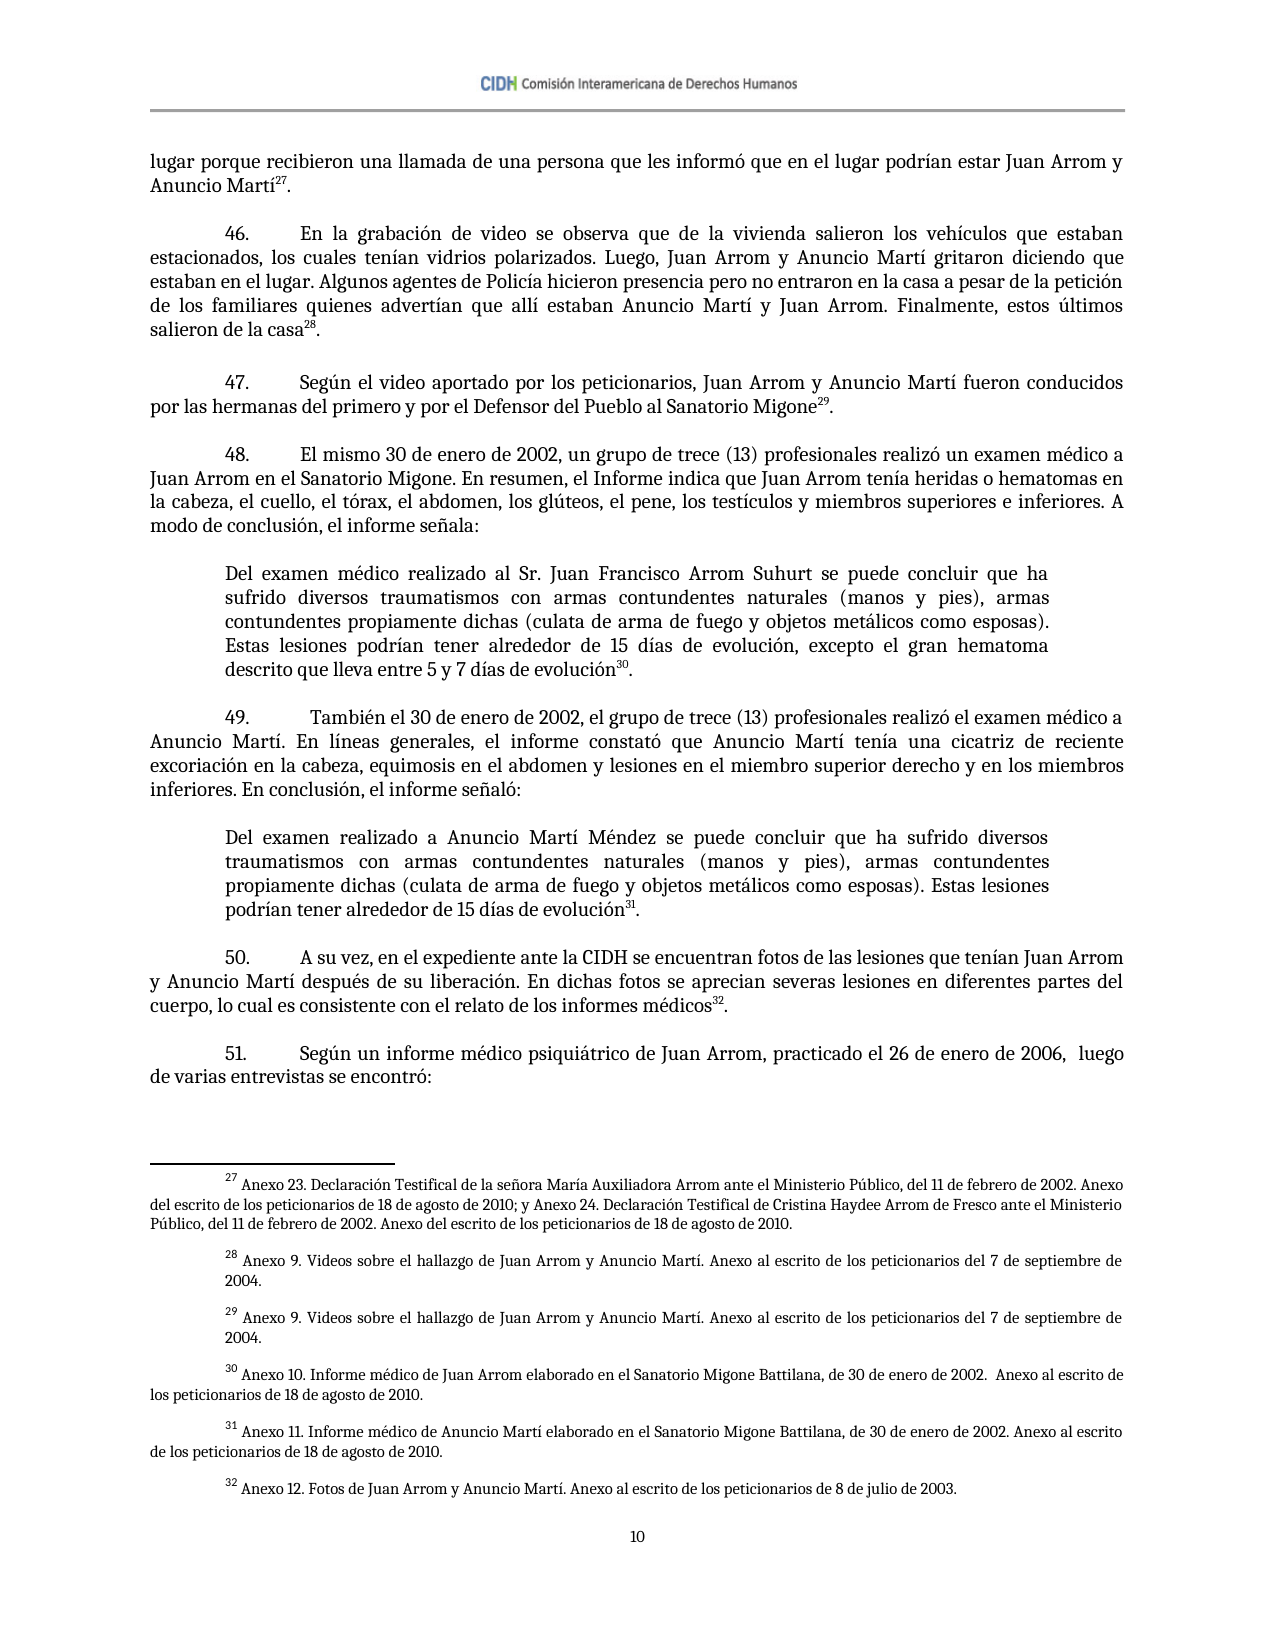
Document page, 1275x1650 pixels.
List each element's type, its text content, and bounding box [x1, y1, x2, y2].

list El mismo 30 de enero de 2002, un grupo de trece (13) profesionales realizó un examen médico a Juan Arrom en el Sanatorio Migone. En resumen, el Informe indica que Juan Arrom tenía heridas o hematomas en la cabeza, el cuello, el tórax, el abdomen, los glúteos, el pene, los testículos y miembros superiores e inferiores. A modo de conclusión, el informe señala: [150, 442, 1125, 538]
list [150, 150, 1125, 198]
picture [475, 75, 800, 93]
list Según un informe médico psiquiátrico de Juan Arrom, practicado el 26 de enero de 2006, luego de varias entrevistas se encontró: [150, 1041, 1125, 1089]
list También el 30 de enero de 2002, el grupo de trece (13) profesionales realizó el examen médico a Anuncio Martí. En líneas generales, el informe constató que Anuncio Martí tenía una cicatriz de reciente excoriación en la cabeza, equimosis en el abdomen y lesiones en el miembro superior derecho y en los miembros inferiores. En conclusión, el informe señaló: [150, 706, 1125, 802]
list Según el video aportado por los peticionarios, Juan Arrom y Anuncio Martí fueron conducidos por las hermanas del primero y por el Defensor del Pueblo al Sanatorio Migone. [150, 370, 1125, 418]
text Del examen realizado a Anuncio Martí Méndez se puede concluir que ha sufrido diversos traumatismos con armas contundentes naturales (manos y pies), armas contundentes propiamente dichas (culata de arma de fuego y objetos metálicos como esposas). Estas lesiones podrían tener alrededor de 15 días de evolución. [225, 826, 1050, 921]
text Del examen médico realizado al Sr. Juan Francisco Arrom Suhurt se puede concluir que ha sufrido diversos traumatismos con armas contundentes naturales (manos y pies), armas contundentes propiamente dichas (culata de arma de fuego y objetos metálicos como esposas). Estas lesiones podrían tener alrededor de 15 días de evolución, excepto el gran hematoma descrito que lleva entre 5 y 7 días de evolución. [225, 562, 1050, 682]
list A su vez, en el expediente ante la CIDH se encuentran fotos de las lesiones que tenían Juan Arrom y Anuncio Martí después de su liberación. En dichas fotos se aprecian severas lesiones en diferentes partes del cuerpo, lo cual es consistente con el relato de los informes médicos. [150, 945, 1125, 1017]
list En la grabación de video se observa que de la vivienda salieron los vehículos que estaban estacionados, los cuales tenían vidrios polarizados. Luego, Juan Arrom y Anuncio Martí gritaron diciendo que estaban en el lugar. Algunos agentes de Policía hicieron presencia pero no entraron en la casa a pesar de la petición de los familiares quienes advertían que allí estaban Anuncio Martí y Juan Arrom. Finalmente, estos últimos salieron de la casa. [150, 222, 1125, 342]
